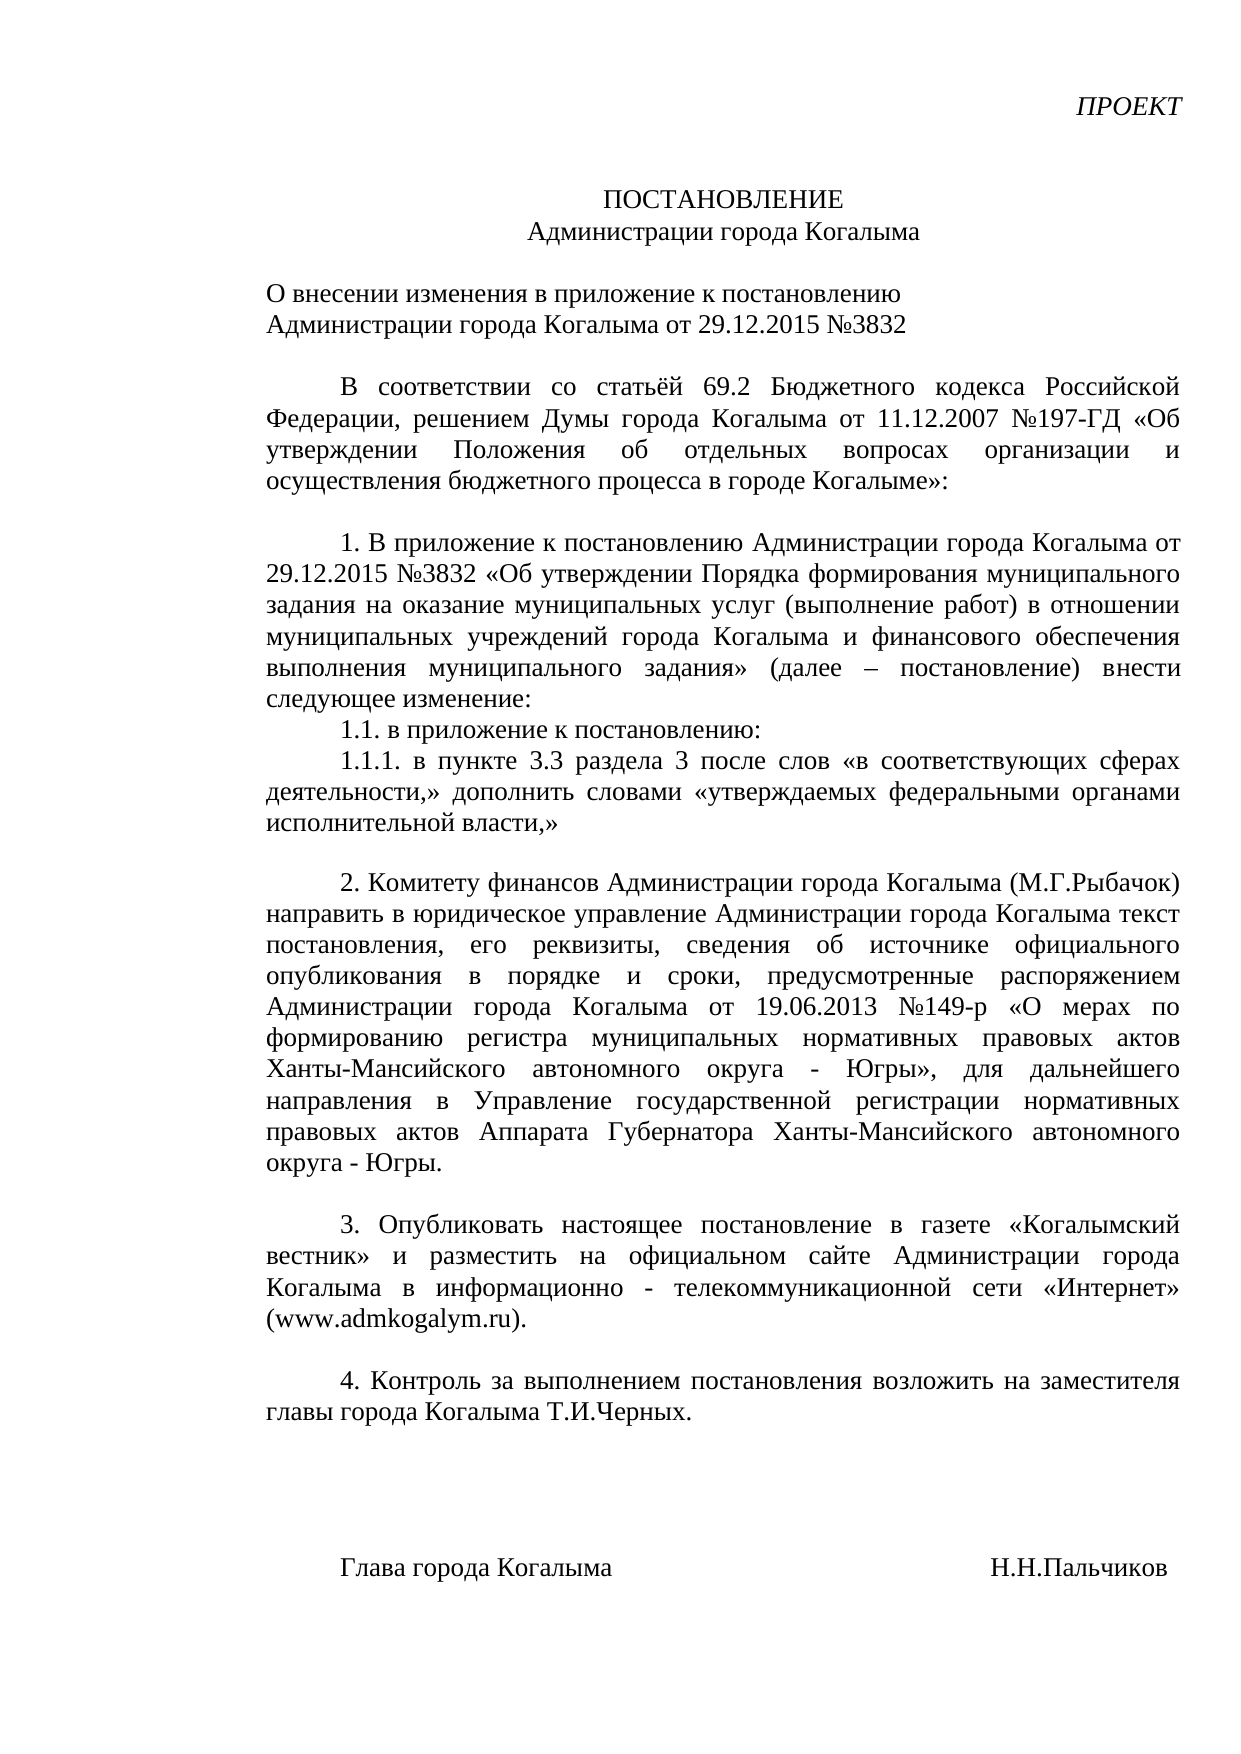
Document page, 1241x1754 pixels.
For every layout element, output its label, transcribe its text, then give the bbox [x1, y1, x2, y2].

text 2. Комитету финансов Администрации города Когалыма (М.Г.Рыбачок) направить в юридическое управление Администрации города Когалыма текст постановления, его реквизиты, сведения об источнике официального опубликования в порядке и сроки, предусмотренные распоряжением Администрации города Когалыма от 19.06.2013 №149-р «О мерах по формированию регистра муниципальных нормативных правовых актов Ханты-Мансийского автономного округа - Югры», для дальнейшего направления в Управление государственной регистрации нормативных правовых актов Аппарата Губернатора Ханты-Мансийского автономного округа - Югры. [266, 866, 1181, 1177]
text Глава города Когалыма Н.Н.Пальчиков [266, 1551, 1181, 1582]
text Администрации города Когалыма [266, 215, 1181, 246]
text ПОСТАНОВЛЕНИЕ [266, 184, 1181, 215]
text 3. Опубликовать настоящее постановление в газете «Когалымский вестник» и разместить на официальном сайте Администрации города Когалыма в информационно - телекоммуникационной сети «Интернет» (www.admkogalym.ru). [266, 1208, 1181, 1333]
text Администрации города Когалыма от 29.12.2015 №3832 [266, 308, 1181, 339]
text 4. Контроль за выполнением постановления возложить на заместителя главы города Когалыма Т.И.Черных. [266, 1364, 1181, 1426]
text О внесении изменения в приложение к постановлению [266, 277, 1181, 308]
text 1.1.1. в пункте 3.3 раздела 3 после слов «в соответствующих сферах деятельности,» дополнить словами «утверждаемых федеральными органами исполнительной власти,» [266, 744, 1181, 838]
text ПРОЕКТ [266, 90, 1181, 121]
text 1. В приложение к постановлению Администрации города Когалыма от 29.12.2015 №3832 «Об утверждении Порядка формирования муниципального задания на оказание муниципальных услуг (выполнение работ) в отношении муниципальных учреждений города Когалыма и финансового обеспечения выполнения муниципального задания» (далее – постановление) внести следующее изменение: [266, 526, 1181, 713]
text В соответствии со статьёй 69.2 Бюджетного кодекса Российской Федерации, решением Думы города Когалыма от 11.12.2007 №197-ГД «Об утверждении Положения об отдельных вопросах организации и осуществления бюджетного процесса в городе Когалыме»: [266, 371, 1181, 495]
text 1.1. в приложение к постановлению: [266, 713, 1181, 744]
